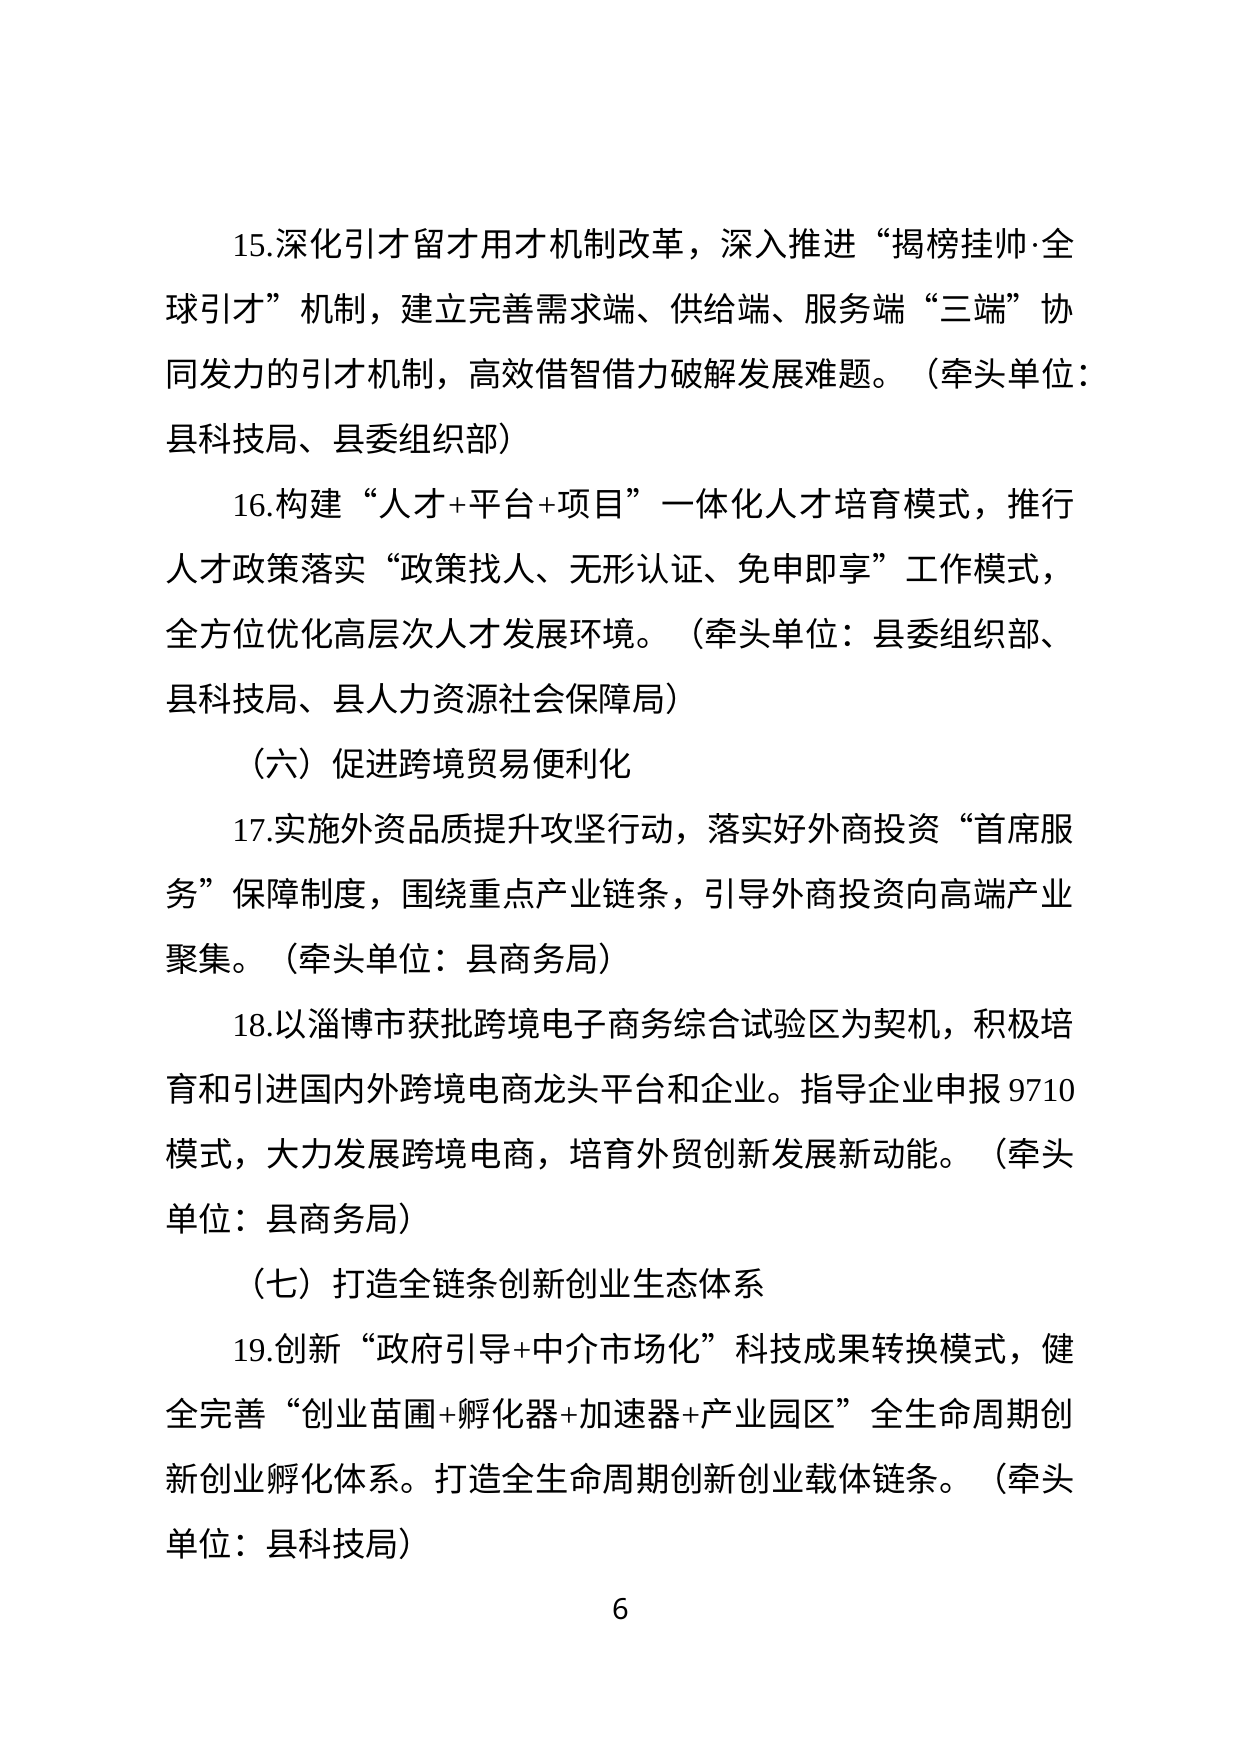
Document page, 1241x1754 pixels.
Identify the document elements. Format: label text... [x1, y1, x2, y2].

text 17.实施外资品质提升攻坚行动，落实好外商投资“首席服务”保障制度，围绕重点产业链条，引导外商投资向高端产业聚集。（牵头单位：县商务局） [165, 794, 1075, 989]
text （七）打造全链条创新创业生态体系 [165, 1249, 1075, 1314]
text （六）促进跨境贸易便利化 [165, 729, 1075, 794]
text 16.构建“人才+平台+项目”一体化人才培育模式，推行人才政策落实“政策找人、无形认证、免申即享”工作模式，全方位优化高层次人才发展环境。（牵头单位：县委组织部、县科技局、县人力资源社会保障局） [165, 469, 1075, 729]
text 19.创新“政府引导+中介市场化”科技成果转换模式，健全完善“创业苗圃+孵化器+加速器+产业园区”全生命周期创新创业孵化体系。打造全生命周期创新创业载体链条。（牵头单位：县科技局） [165, 1314, 1075, 1574]
text 18.以淄博市获批跨境电子商务综合试验区为契机，积极培育和引进国内外跨境电商龙头平台和企业。指导企业申报9710模式，大力发展跨境电商，培育外贸创新发展新动能。（牵头单位：县商务局） [165, 989, 1075, 1249]
text 15.深化引才留才用才机制改革，深入推进“揭榜挂帅·全球引才”机制，建立完善需求端、供给端、服务端“三端”协同发力的引才机制，高效借智借力破解发展难题。（牵头单位：县科技局、县委组织部） [165, 209, 1075, 469]
